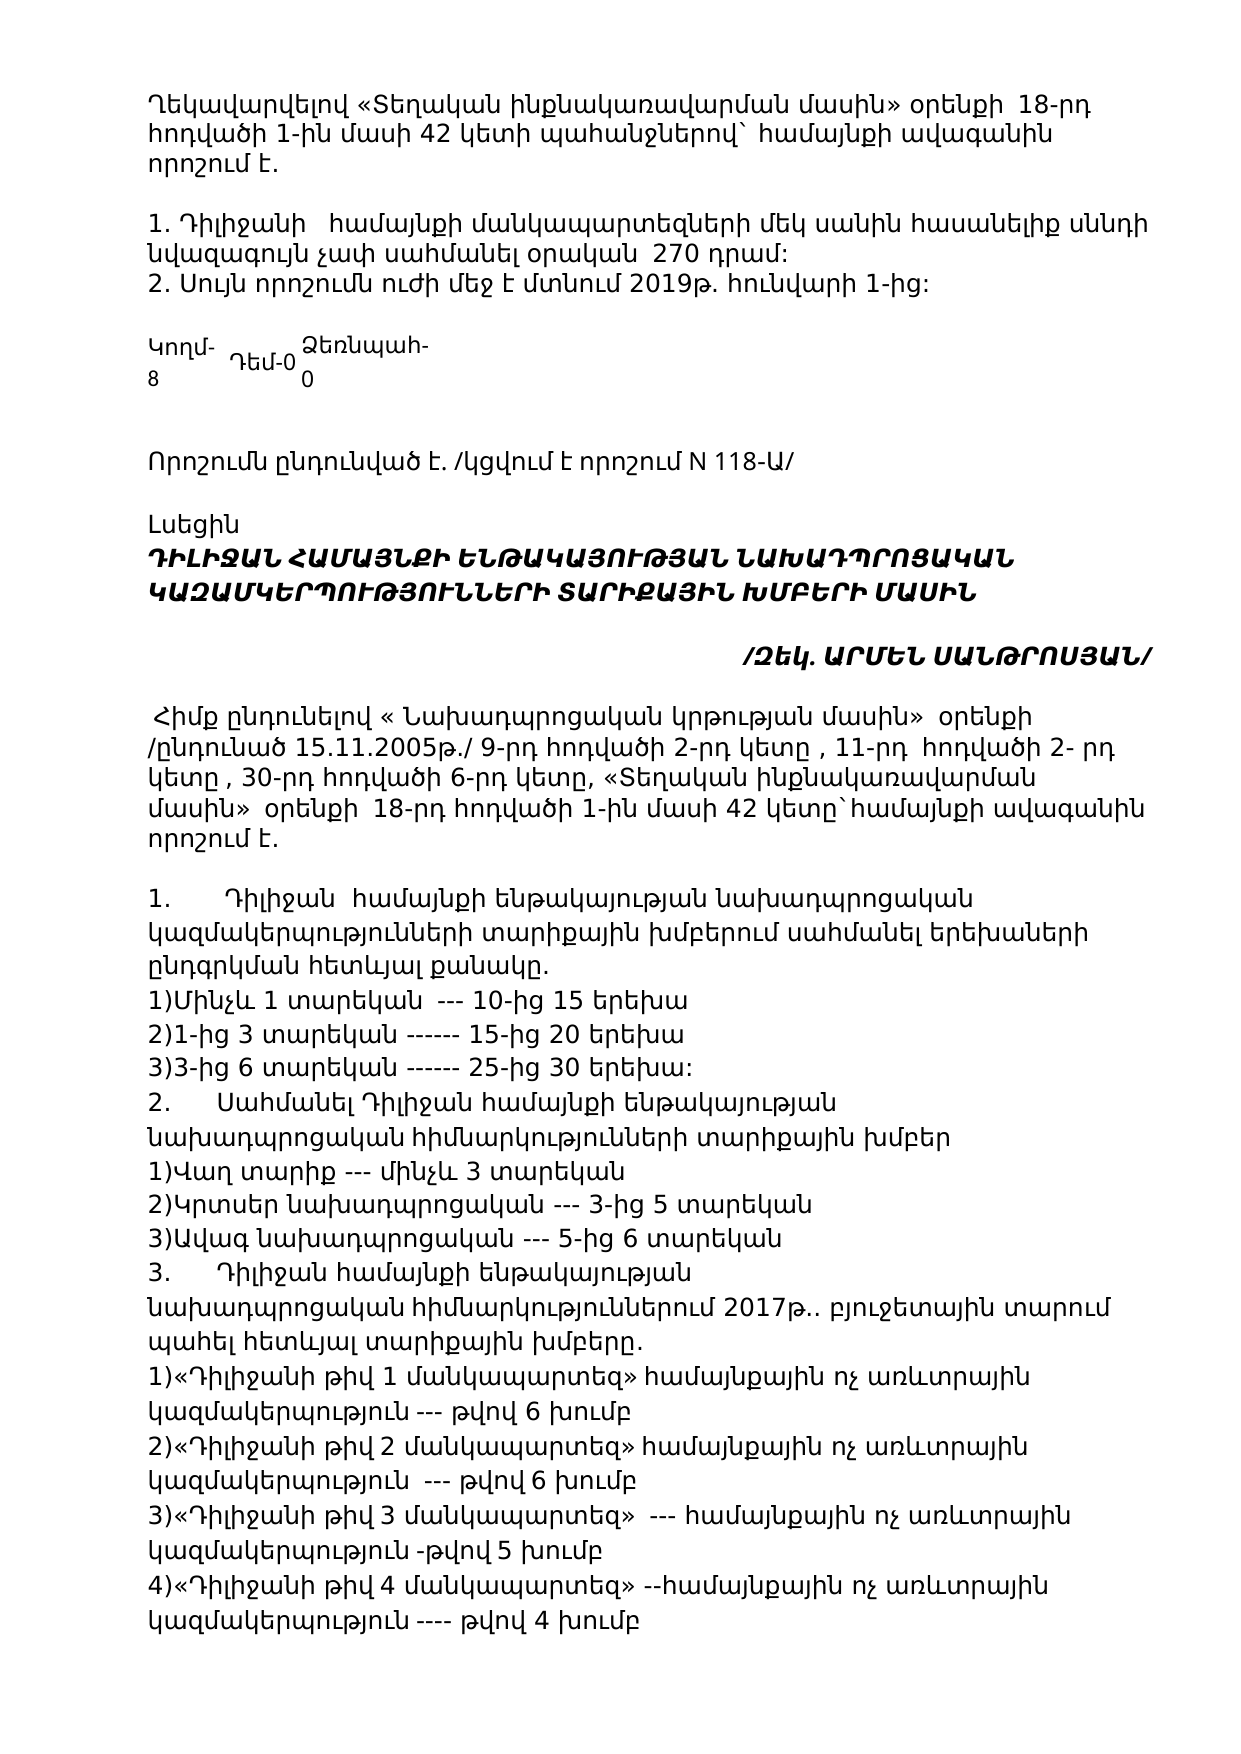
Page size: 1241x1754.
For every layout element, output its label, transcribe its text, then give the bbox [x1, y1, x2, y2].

text /Զեկ. ԱՐՄԵՆ ՍԱՆԹՐՈՍՅԱՆ/ [147, 638, 1151, 672]
text Որոշումն ընդունված է. /կցվում է որոշում N 118-Ա/ [147, 443, 1151, 478]
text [147, 883, 1151, 1636]
text Ղեկավարվելով «Տեղական ինքնակառավարման մասին» օրենքի 18-րդ հոդվածի 1-ին մասի 42 կետի պահանջներով` համայնքի ավագանին որոշում է․ [147, 89, 1151, 179]
text Հիմք ընդունելով « Նախադպրոցական կրթության մասին» օրենքի /ընդունած 15.11.2005թ./ 9-րդ հոդվածի 2-րդ կետը , 11-րդ հոդվածի 2- րդ կետը , 30-րդ հոդվածի 6-րդ կետը, «Տեղական ինքնակառավարման մասին» օրենքի 18-րդ հոդվածի 1-ին մասի 42 կետը`համայնքի ավագանին որոշում է․ [147, 701, 1151, 854]
table_header Դեմ-0 [228, 328, 299, 414]
text 1. Դիլիջանի համայնքի մանկապարտեզների մեկ սանին հասանելիք սննդի նվազագույն չափ սահմանել օրական 270 դրամ: 2. Սույն որոշումն ուժի մեջ է մտնում 2019թ. հունվարի 1-ից: [147, 208, 1151, 298]
table_header Կողմ-8 [146, 328, 228, 414]
table_header Ձեռնպահ-0 [299, 328, 433, 414]
text Լսեցին ԴԻԼԻՋԱՆ ՀԱՄԱՅՆՔԻ ԵՆԹԱԿԱՅՈՒԹՅԱՆ ՆԱԽԱԴՊՐՈՑԱԿԱՆ ԿԱԶԱՄԿԵՐՊՈՒԹՅՈՒՆՆԵՐԻ ՏԱՐԻՔԱՅԻՆ ԽՄԲԵՐԻ ՄԱՍԻՆ [147, 507, 1151, 609]
